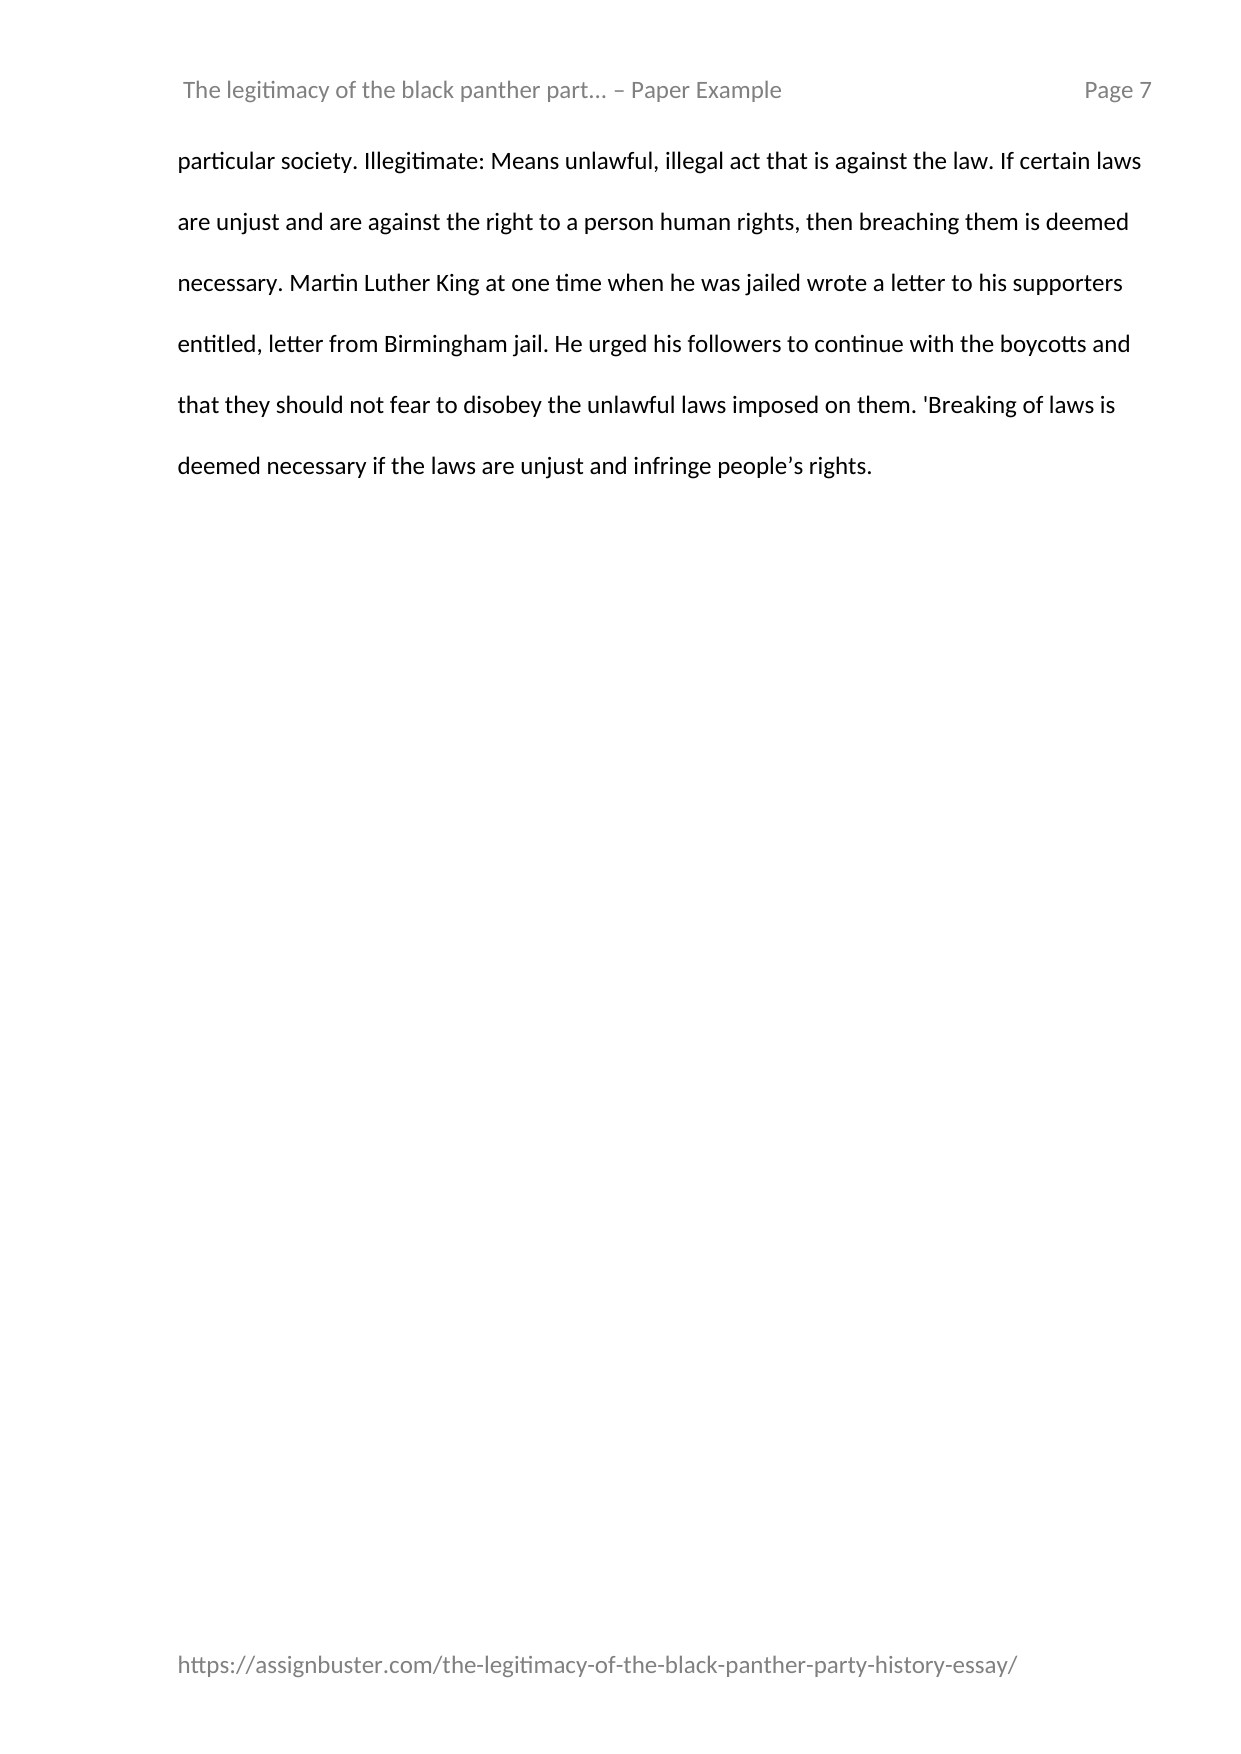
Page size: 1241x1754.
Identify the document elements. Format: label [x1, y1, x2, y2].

text [177, 145, 1152, 481]
